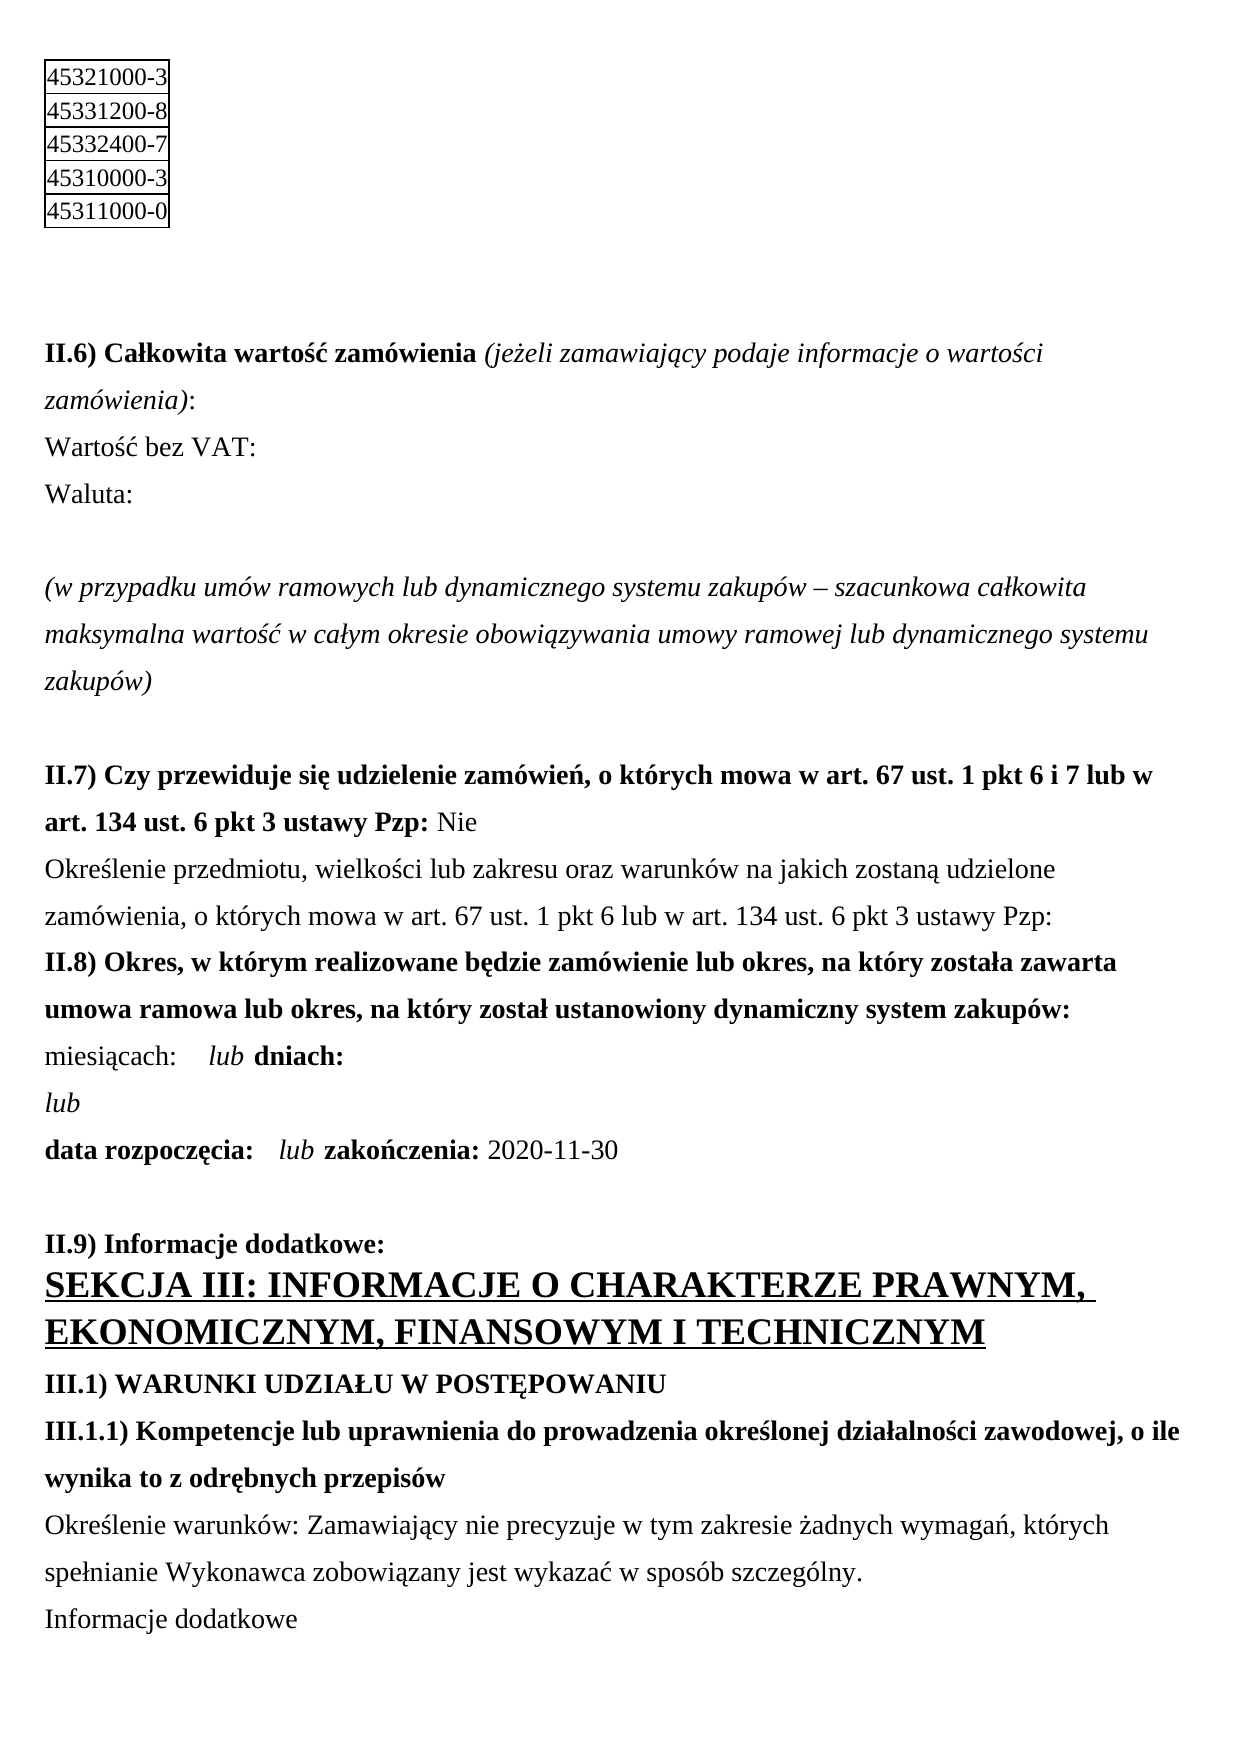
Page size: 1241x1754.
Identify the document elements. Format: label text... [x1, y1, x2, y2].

text III.1) WARUNKI UDZIAŁU W POSTĘPOWANIU [44, 1353, 1181, 1400]
table_cell 45311000-0 [46, 195, 168, 226]
table_cell 45321000-3 [46, 61, 168, 93]
table_cell 45331200-8 [46, 94, 168, 126]
table_cell 45332400-7 [46, 128, 168, 159]
table_cell 45310000-3 [46, 161, 168, 193]
text SEKCJA III: INFORMACJE O CHARAKTERZE PRAWNYM, EKONOMICZNYM, FINANSOWYM I TECHNICZNYM [44, 1259, 1181, 1353]
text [44, 1400, 1181, 1634]
text II.7) Czy przewiduje się udzielenie zamówień, o których mowa w art. 67 ust. 1 pkt 6 i 7 lub w art. 134 ust. 6 pkt 3 ustawy Pzp: Nie Określenie przedmiotu, wielkości lub zakresu oraz warunków na jakich zostaną udzielone zamówienia, o których mowa w art. 67 ust. 1 pkt 6 lub w art. 134 ust. 6 pkt 3 ustawy Pzp: II.8) Okres, w którym realizowane będzie zamówienie lub okres, na który została zawarta umowa ramowa lub okres, na który został ustanowiony dynamiczny system zakupów: miesiącach: lub dniach: lub data rozpoczęcia: lub zakończenia: 2020-11-30 II.9) Informacje dodatkowe: [44, 697, 1181, 1259]
text II.6) Całkowita wartość zamówienia (jeżeli zamawiający podaje informacje o wartości zamówienia): Wartość bez VAT: Waluta: [44, 228, 1181, 509]
text (w przypadku umów ramowych lub dynamicznego systemu zakupów – szacunkowa całkowita maksymalna wartość w całym okresie obowiązywania umowy ramowej lub dynamicznego systemu zakupów) [44, 509, 1181, 697]
